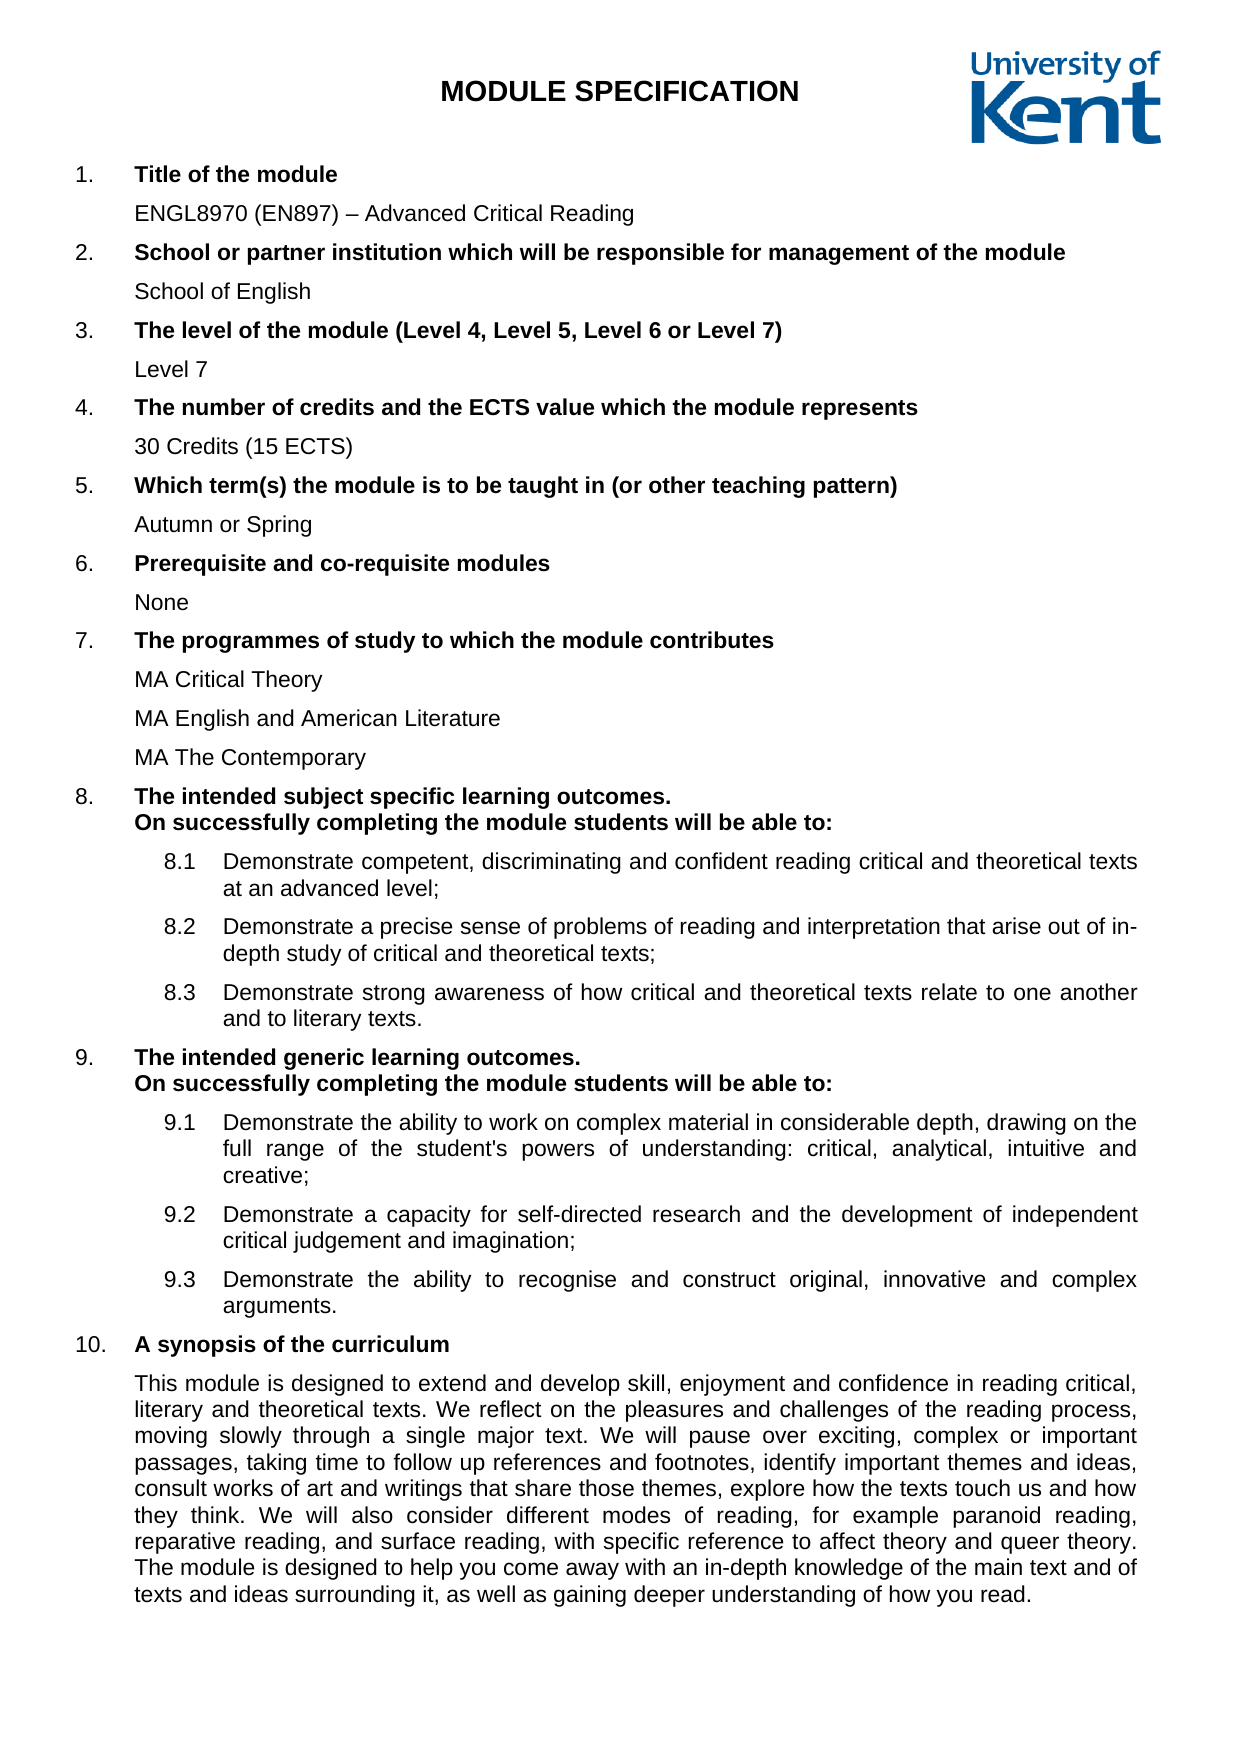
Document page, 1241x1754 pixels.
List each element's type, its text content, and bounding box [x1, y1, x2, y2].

list The level of the module (Level 4, Level 5, Level 6 or Level 7) [75, 317, 1138, 343]
list The programmes of study to which the module contributes [75, 627, 1138, 654]
text MA Critical Theory [134, 666, 1138, 693]
text 8.3 Demonstrate strong awareness of how critical and theoretical texts relate to one another and to literary texts. [164, 978, 1138, 1031]
list A synopsis of the curriculum [75, 1331, 1138, 1357]
text This module is designed to extend and develop skill, enjoyment and confidence in reading critical, literary and theoretical texts. We reflect on the pleasures and challenges of the reading process, moving slowly through a single major text. We will pause over exciting, complex or important passages, taking time to follow up references and footnotes, identify important themes and ideas, consult works of art and writings that share those themes, explore how the texts touch us and how they think. We will also consider different modes of reading, for example paranoid reading, reparative reading, and surface reading, with specific reference to affect theory and queer theory. The module is designed to help you come away with an in-depth knowledge of the main text and of texts and ideas surrounding it, as well as gaining deeper understanding of how you read. [134, 1370, 1138, 1607]
text Level 7 [134, 356, 1138, 382]
text ENGL8970 (EN897) – Advanced Critical Reading [134, 200, 1138, 226]
text 9.2 Demonstrate a capacity for self-directed research and the development of independent critical judgement and imagination; [164, 1201, 1138, 1253]
text MA The Contemporary [134, 744, 1138, 770]
list Prerequisite and co-requisite modules [75, 550, 1138, 576]
list Which term(s) the module is to be taught in (or other teaching pattern) [75, 472, 1138, 498]
list Title of the module [75, 161, 1138, 188]
text 9.1 Demonstrate the ability to work on complex material in considerable depth, drawing on the full range of the student's powers of understanding: critical, analytical, intuitive and creative; [164, 1109, 1138, 1188]
list The number of credits and the ECTS value which the module represents [75, 394, 1138, 421]
list School or partner institution which will be responsible for management of the module [75, 239, 1138, 265]
list The intended generic learning outcomes. On successfully completing the module students will be able to: [75, 1044, 1138, 1096]
list The intended subject specific learning outcomes. On successfully completing the module students will be able to: [75, 783, 1138, 836]
text Autumn or Spring [134, 511, 1138, 537]
text 30 Credits (15 ECTS) [134, 433, 1138, 459]
text 8.2 Demonstrate a precise sense of problems of reading and interpretation that arise out of in-depth study of critical and theoretical texts; [164, 913, 1138, 966]
text MA English and American Literature [134, 705, 1138, 732]
text 9.3 Demonstrate the ability to recognise and construct original, innovative and complex arguments. [164, 1266, 1138, 1318]
text School of English [134, 278, 1138, 304]
text 8.1 Demonstrate competent, discriminating and confident reading critical and theoretical texts at an advanced level; [164, 848, 1138, 901]
picture [970, 48, 1163, 145]
text None [134, 589, 1138, 615]
